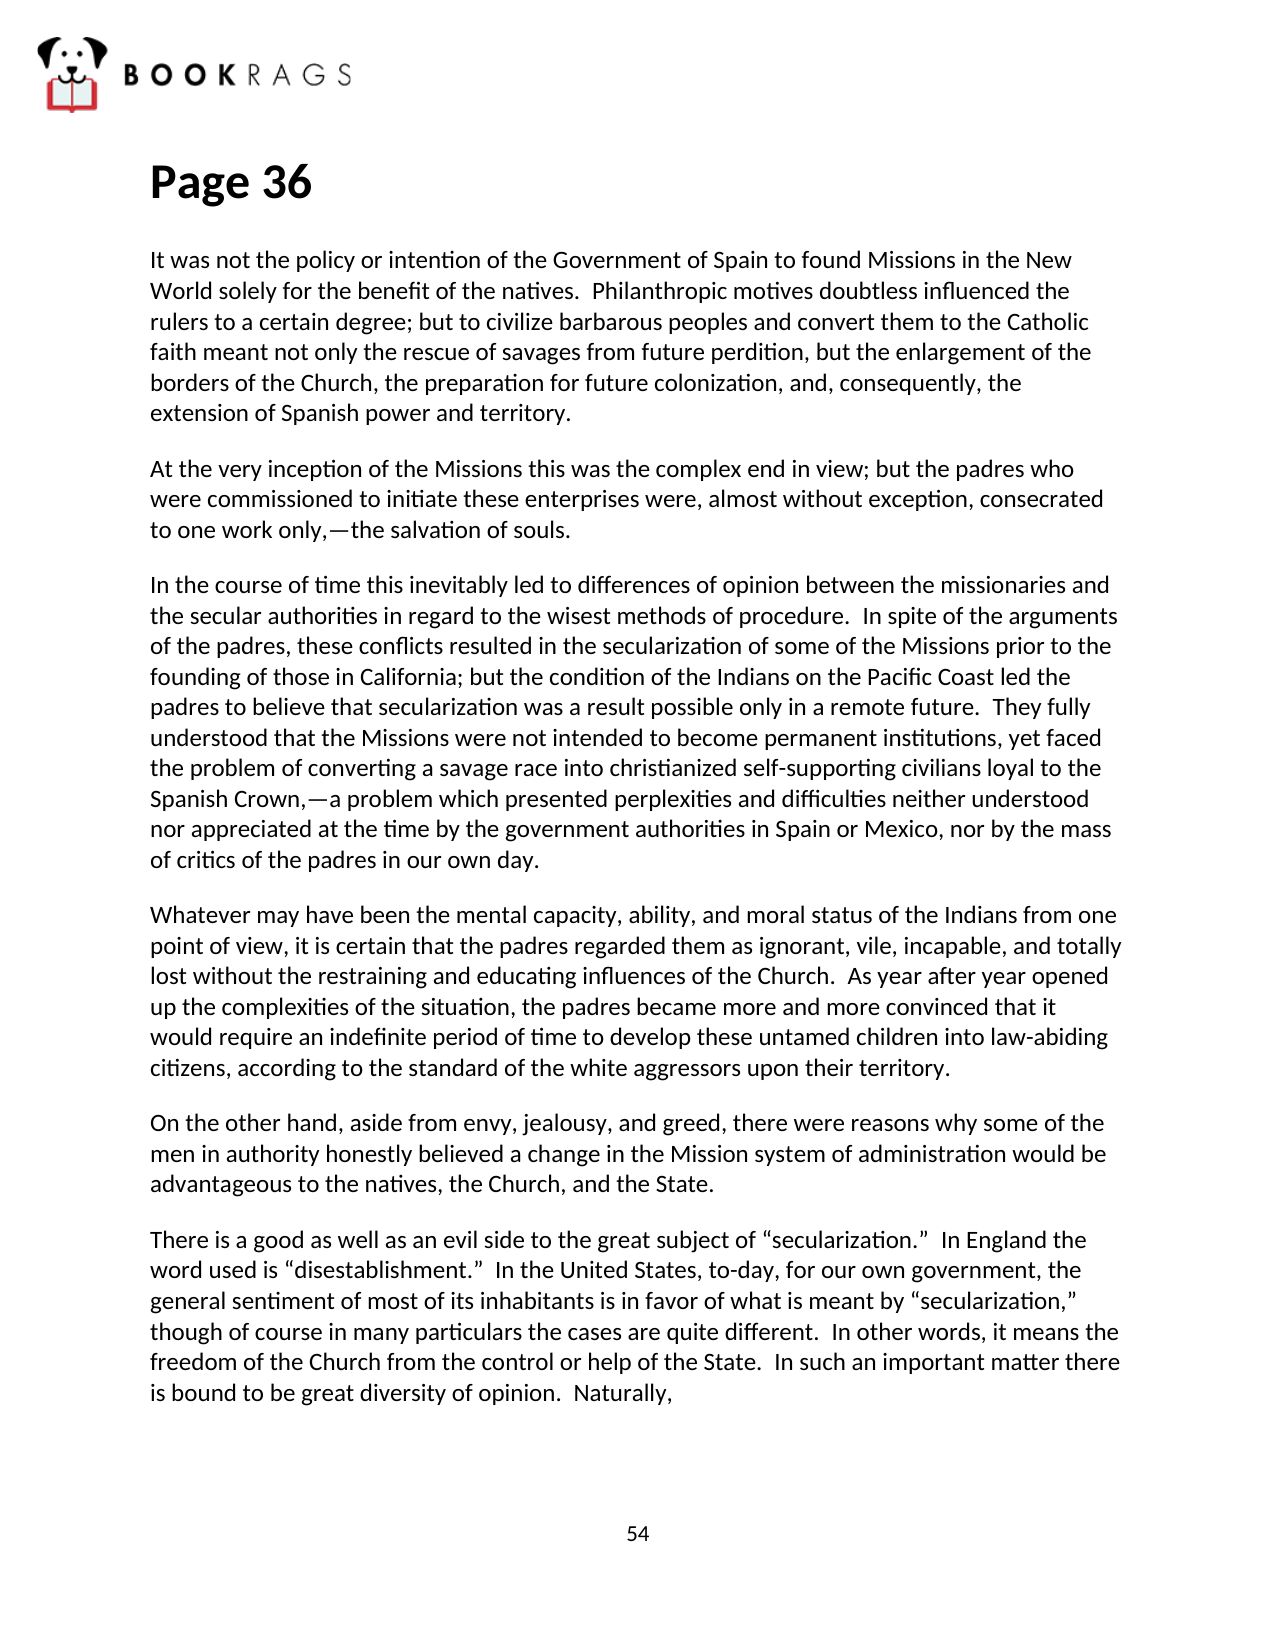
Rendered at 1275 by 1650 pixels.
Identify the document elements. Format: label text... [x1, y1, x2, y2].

text It was not the policy or intention of the Government of Spain to found Missions in the New World solely for the benefit of the natives. Philanthropic motives doubtless influenced the rulers to a certain degree; but to civilize barbarous peoples and convert them to the Catholic faith meant not only the rescue of savages from future perdition, but the enlargement of the borders of the Church, the preparation for future colonization, and, consequently, the extension of Spanish power and territory. [150, 244, 1125, 428]
text On the other hand, aside from envy, jealousy, and greed, there were reasons why some of the men in authority honestly believed a change in the Mission system of administration would be advantageous to the natives, the Church, and the State. [150, 1108, 1125, 1199]
text There is a good as well as an evil side to the great subject of “secularization.” In England the word used is “disestablishment.” In the United States, to-day, for our own government, the general sentiment of most of its inhabitants is in favor of what is meant by “secularization,” though of course in many particulars the cases are quite different. In other words, it means the freedom of the Church from the control or help of the State. In such an important matter there is bound to be great diversity of opinion. Naturally, [150, 1224, 1125, 1407]
text Whatever may have been the mental capacity, ability, and moral status of the Indians from one point of view, it is certain that the padres regarded them as ignorant, vile, incapable, and totally lost without the restraining and educating influences of the Church. As year after year opened up the complexities of the situation, the padres became more and more convinced that it would require an indefinite period of time to develop these untamed children into law-abiding citizens, according to the standard of the white aggressors upon their territory. [150, 899, 1125, 1083]
text In the course of time this inevitably led to differences of opinion between the missionaries and the secular authorities in regard to the wisest methods of procedure. In spite of the arguments of the padres, these conflicts resulted in the secularization of some of the Missions prior to the founding of those in California; but the condition of the Indians on the Pacific Coast led the padres to believe that secularization was a result possible only in a remote future. They fully understood that the Missions were not intended to become permanent institutions, yet faced the problem of converting a savage race into christianized self-supporting civilians loyal to the Spanish Crown,—­a problem which presented perplexities and difficulties neither understood nor appreciated at the time by the government authorities in Spain or Mexico, nor by the mass of critics of the padres in our own day. [150, 569, 1125, 874]
text At the very inception of the Missions this was the complex end in view; but the padres who were commissioned to initiate these enterprises were, almost without exception, consecrated to one work only,—­the salvation of souls. [150, 453, 1125, 544]
picture [37, 37, 351, 113]
text Page 36 [150, 150, 1125, 211]
